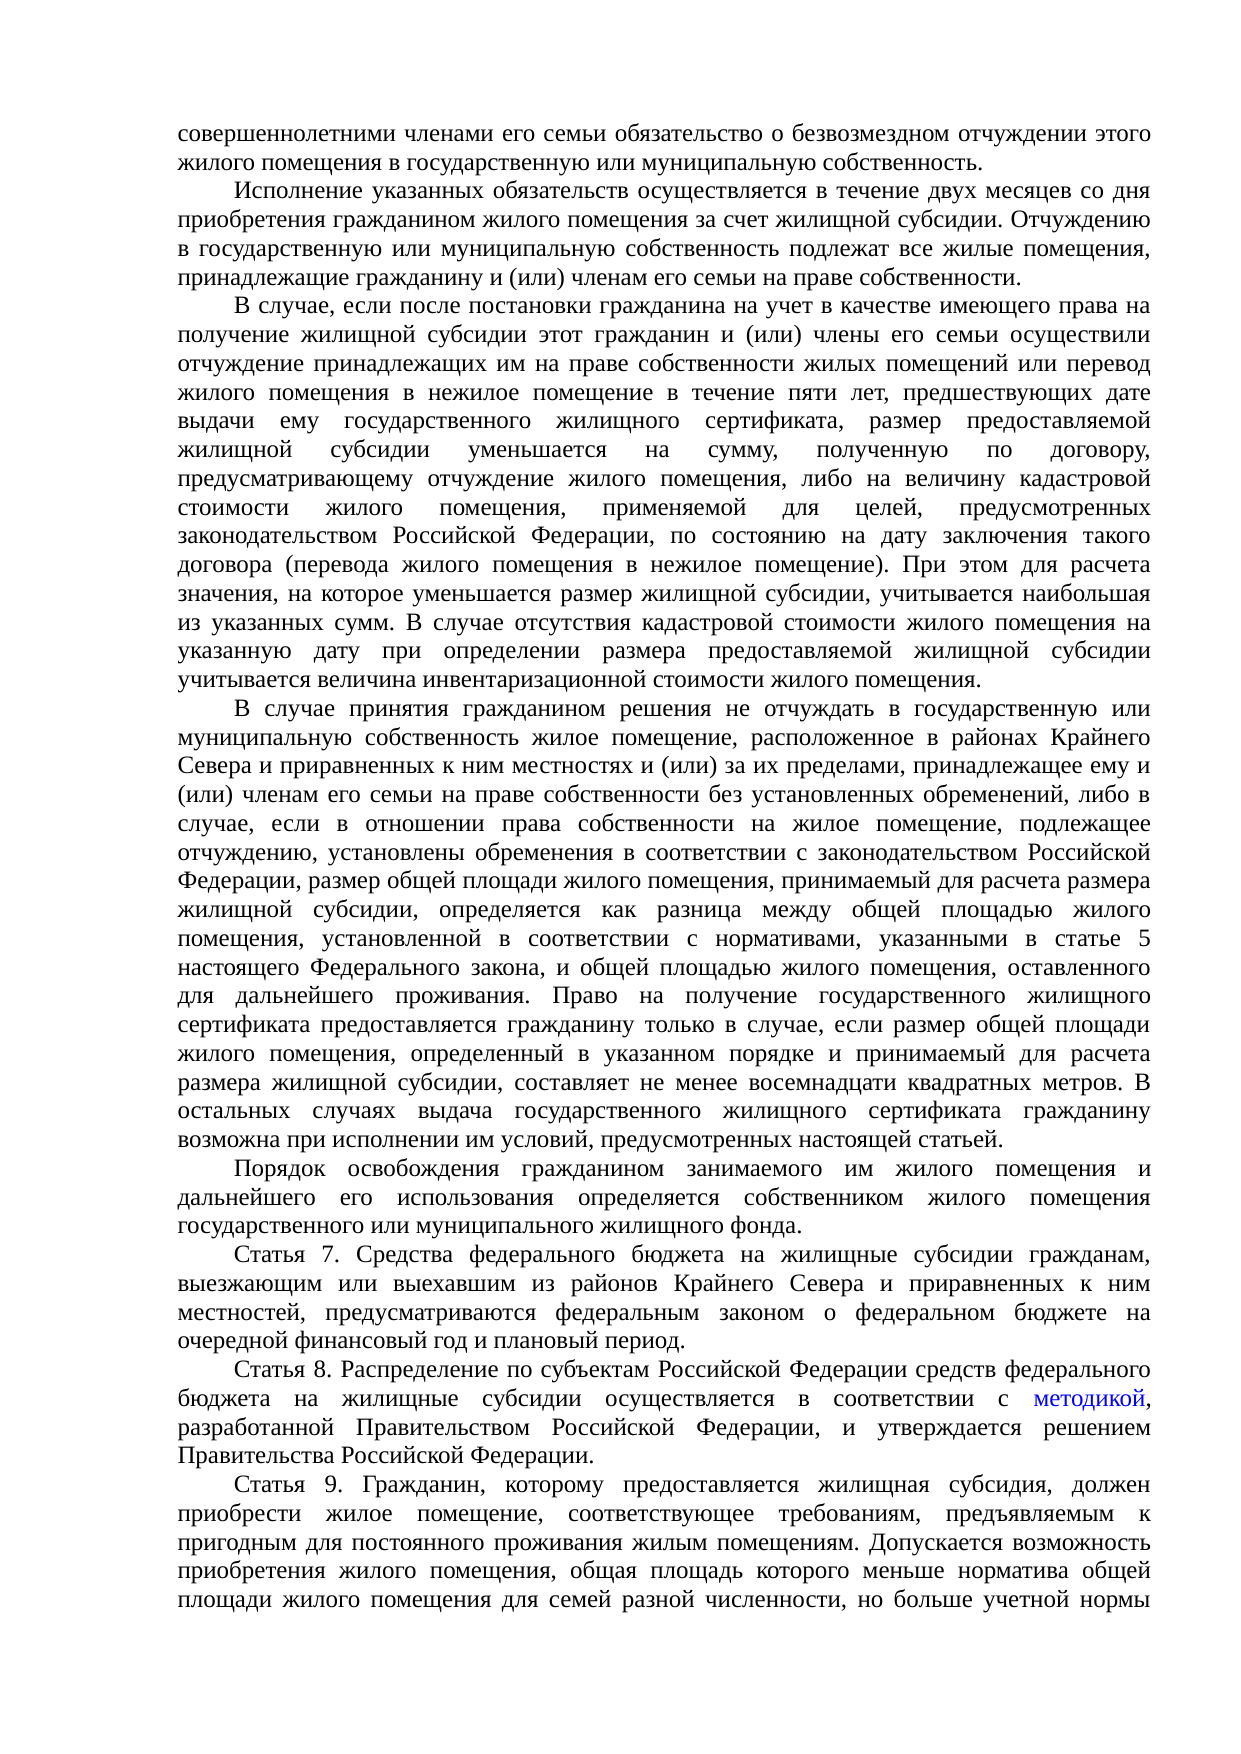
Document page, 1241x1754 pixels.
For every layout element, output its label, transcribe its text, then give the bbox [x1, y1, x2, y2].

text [177, 1469, 1152, 1613]
text Исполнение указанных обязательств осуществляется в течение двух месяцев со дня приобретения гражданином жилого помещения за счет жилищной субсидии. Отчуждению в государственную или муниципальную собственность подлежат все жилые помещения, принадлежащие гражданину и (или) членам его семьи на праве собственности. [177, 176, 1152, 291]
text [177, 118, 1152, 176]
text Статья 8. Распределение по субъектам Российской Федерации средств федерального бюджета на жилищные субсидии осуществляется в соответствии с методикой, разработанной Правительством Российской Федерации, и утверждается решением Правительства Российской Федерации. [177, 1354, 1152, 1469]
text В случае, если после постановки гражданина на учет в качестве имеющего права на получение жилищной субсидии этот гражданин и (или) члены его семьи осуществили отчуждение принадлежащих им на праве собственности жилых помещений или перевод жилого помещения в нежилое помещение в течение пяти лет, предшествующих дате выдачи ему государственного жилищного сертификата, размер предоставляемой жилищной субсидии уменьшается на сумму, полученную по договору, предусматривающему отчуждение жилого помещения, либо на величину кадастровой стоимости жилого помещения, применяемой для целей, предусмотренных законодательством Российской Федерации, по состоянию на дату заключения такого договора (перевода жилого помещения в нежилое помещение). При этом для расчета значения, на которое уменьшается размер жилищной субсидии, учитывается наибольшая из указанных сумм. В случае отсутствия кадастровой стоимости жилого помещения на указанную дату при определении размера предоставляемой жилищной субсидии учитывается величина инвентаризационной стоимости жилого помещения. [177, 291, 1152, 693]
text В случае принятия гражданином решения не отчуждать в государственную или муниципальную собственность жилое помещение, расположенное в районах Крайнего Севера и приравненных к ним местностях и (или) за их пределами, принадлежащее ему и (или) членам его семьи на праве собственности без установленных обременений, либо в случае, если в отношении права собственности на жилое помещение, подлежащее отчуждению, установлены обременения в соответствии с законодательством Российской Федерации, размер общей площади жилого помещения, принимаемый для расчета размера жилищной субсидии, определяется как разница между общей площадью жилого помещения, установленной в соответствии с нормативами, указанными в статье 5 настоящего Федерального закона, и общей площадью жилого помещения, оставленного для дальнейшего проживания. Право на получение государственного жилищного сертификата предоставляется гражданину только в случае, если размер общей площади жилого помещения, определенный в указанном порядке и принимаемый для расчета размера жилищной субсидии, составляет не менее восемнадцати квадратных метров. В остальных случаях выдача государственного жилищного сертификата гражданину возможна при исполнении им условий, предусмотренных настоящей статьей. [177, 693, 1152, 1153]
text Статья 7. Средства федерального бюджета на жилищные субсидии гражданам, выезжающим или выехавшим из районов Крайнего Севера и приравненных к ним местностей, предусматриваются федеральным законом о федеральном бюджете на очередной финансовый год и плановый период. [177, 1239, 1152, 1354]
text Порядок освобождения гражданином занимаемого им жилого помещения и дальнейшего его использования определяется собственником жилого помещения государственного или муниципального жилищного фонда. [177, 1153, 1152, 1239]
